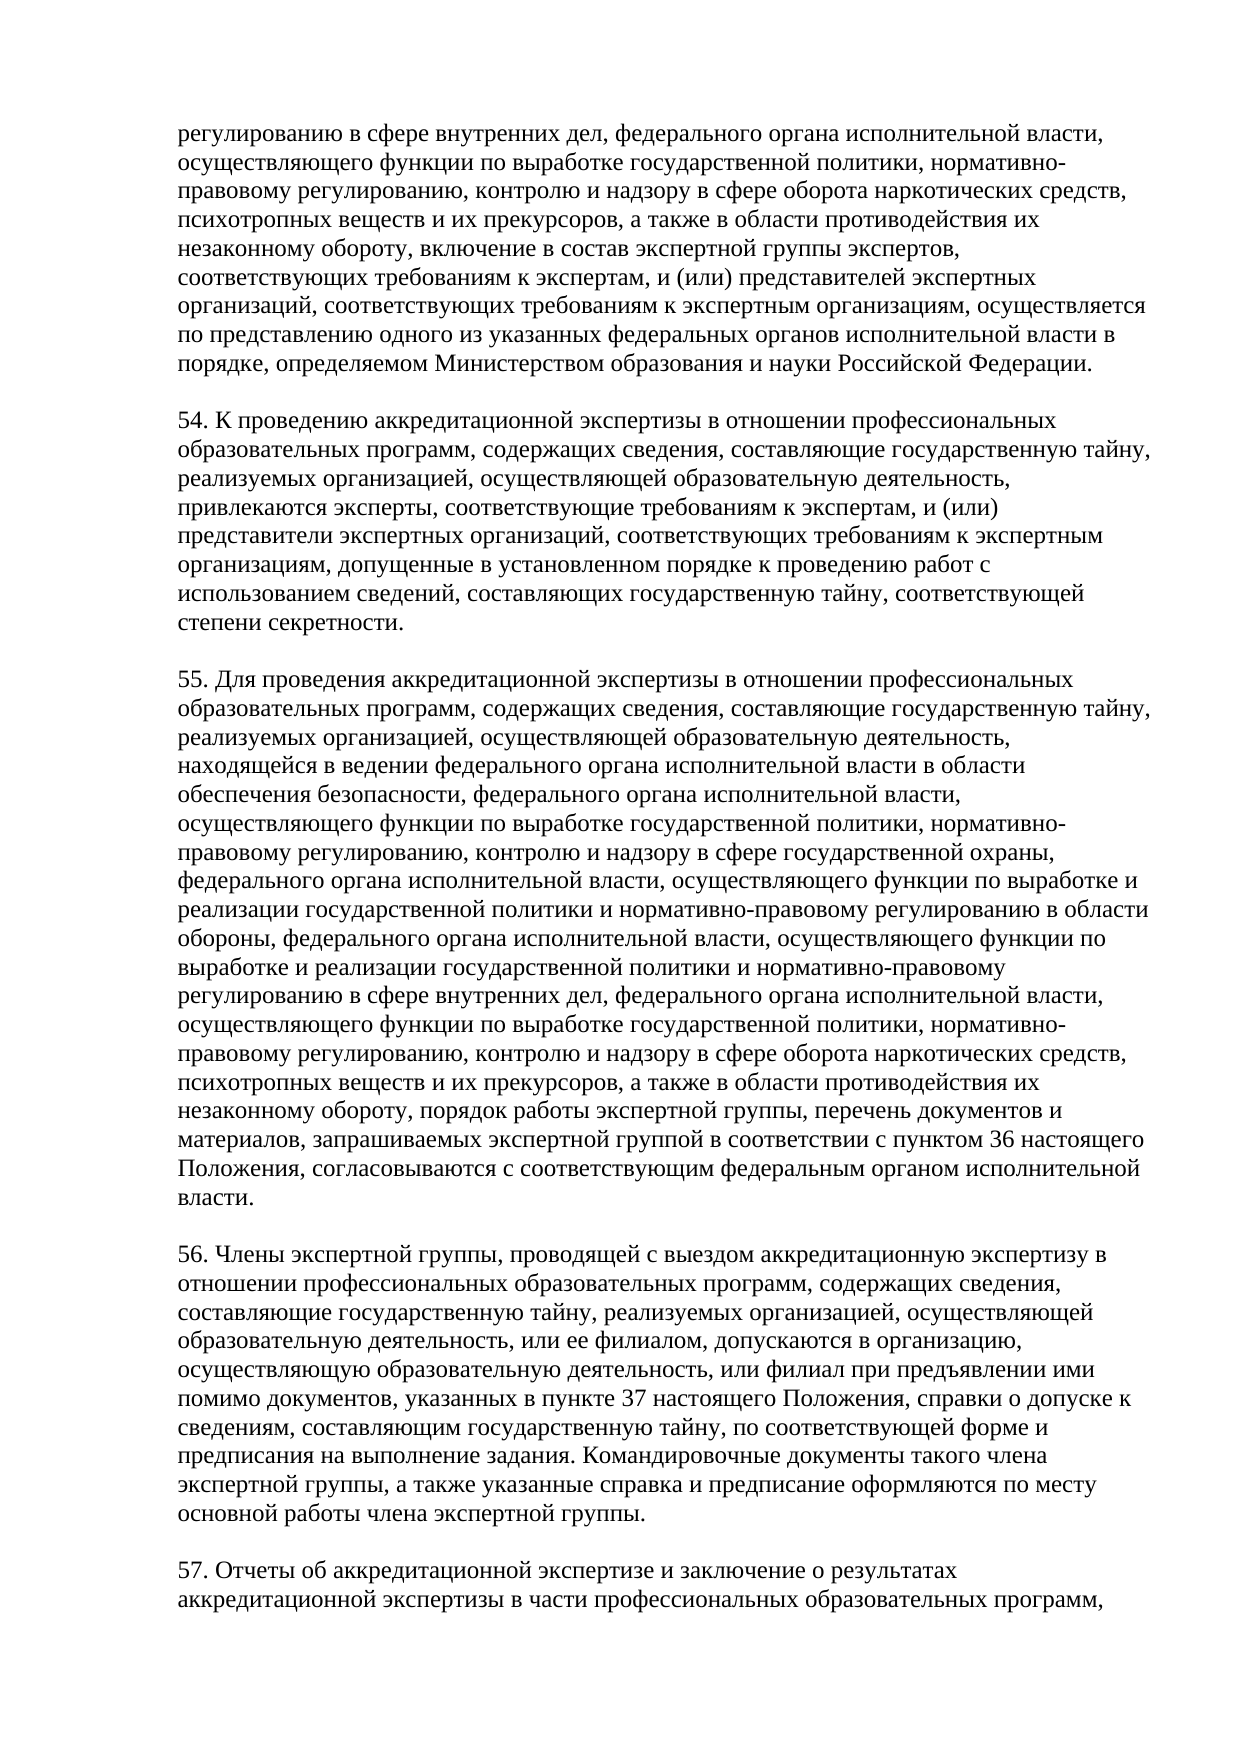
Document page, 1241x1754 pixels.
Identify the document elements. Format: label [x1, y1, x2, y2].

text [177, 118, 1152, 1613]
